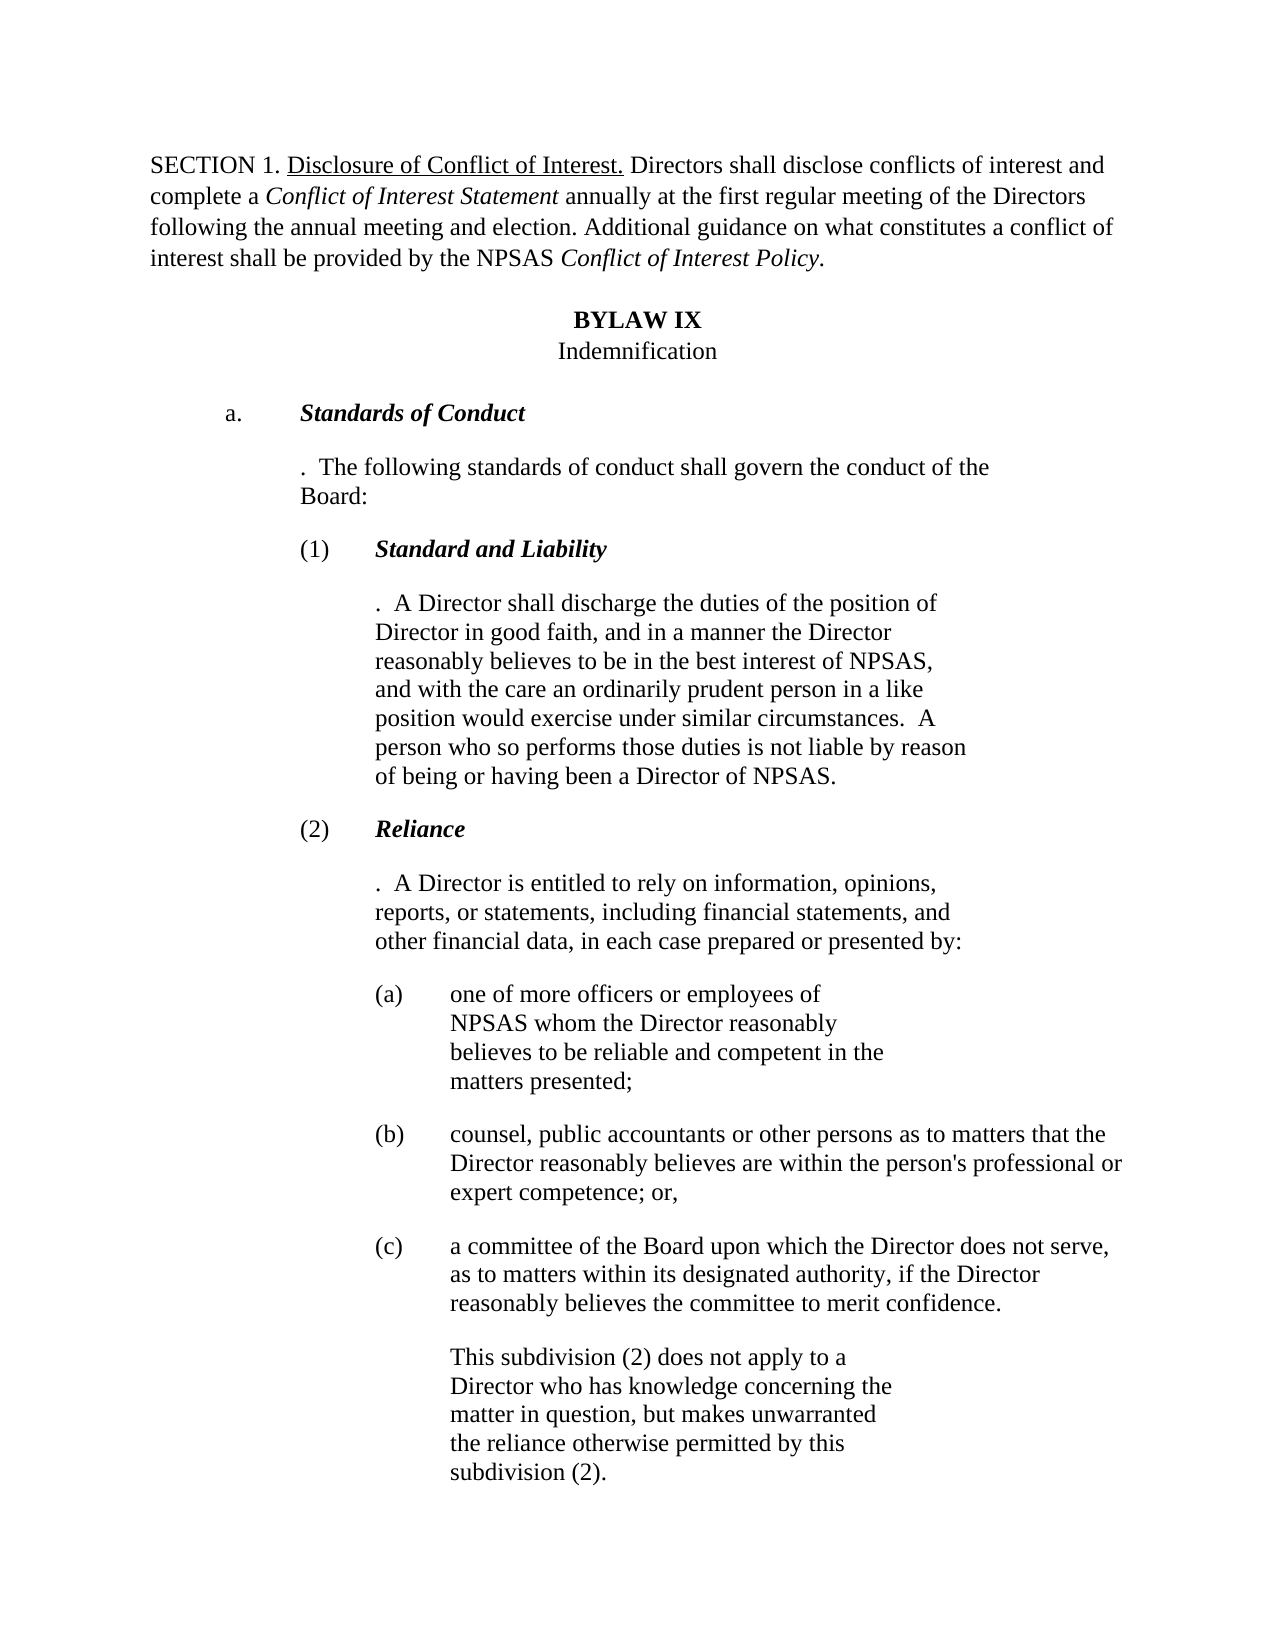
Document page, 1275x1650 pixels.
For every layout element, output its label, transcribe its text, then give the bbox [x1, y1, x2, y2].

text . A Director shall discharge the duties of the position of Director in good faith, and in a manner the Director reasonably believes to be in the best interest of NPSAS, and with the care an ordinarily prudent person in a like position would exercise under similar circumstances. A person who so performs those duties is not liable by reason of being or having been a Director of NPSAS. [375, 588, 975, 789]
text . A Director is entitled to rely on information, opinions, reports, or statements, including financial statements, and other financial data, in each case prepared or presented by: [375, 868, 975, 954]
text . The following standards of conduct shall govern the conduct of the Board: [300, 452, 1050, 509]
subtitle Reliance [300, 814, 1125, 843]
text BYLAW IX [150, 305, 1125, 334]
subtitle Standard and Liability [300, 534, 1125, 563]
subtitle counsel, public accountants or other persons as to matters that the Director reasonably believes are within the person's professional or expert competence; or, [375, 1119, 1125, 1206]
text This subdivision (2) does not apply to a Director who has knowledge concerning the matter in question, but makes unwarranted the reliance otherwise permitted by this subdivision (2). [450, 1342, 900, 1486]
subtitle a committee of the Board upon which the Director does not serve, as to matters within its designated authority, if the Director reasonably believes the committee to merit confidence. [375, 1231, 1125, 1317]
subtitle one of more officers or employees of NPSAS whom the Director reasonably believes to be reliable and competent in the matters presented; [375, 979, 900, 1094]
text Indemnification [150, 336, 1125, 365]
subtitle Standards of Conduct [225, 398, 1125, 427]
text SECTION 1. Disclosure of Conflict of Interest. Directors shall disclose conflicts of interest and complete a Conflict of Interest Statement annually at the first regular meeting of the Directors following the annual meeting and election. Additional guidance on what constitutes a conflict of interest shall be provided by the NPSAS Conflict of Interest Policy. [150, 150, 1125, 272]
